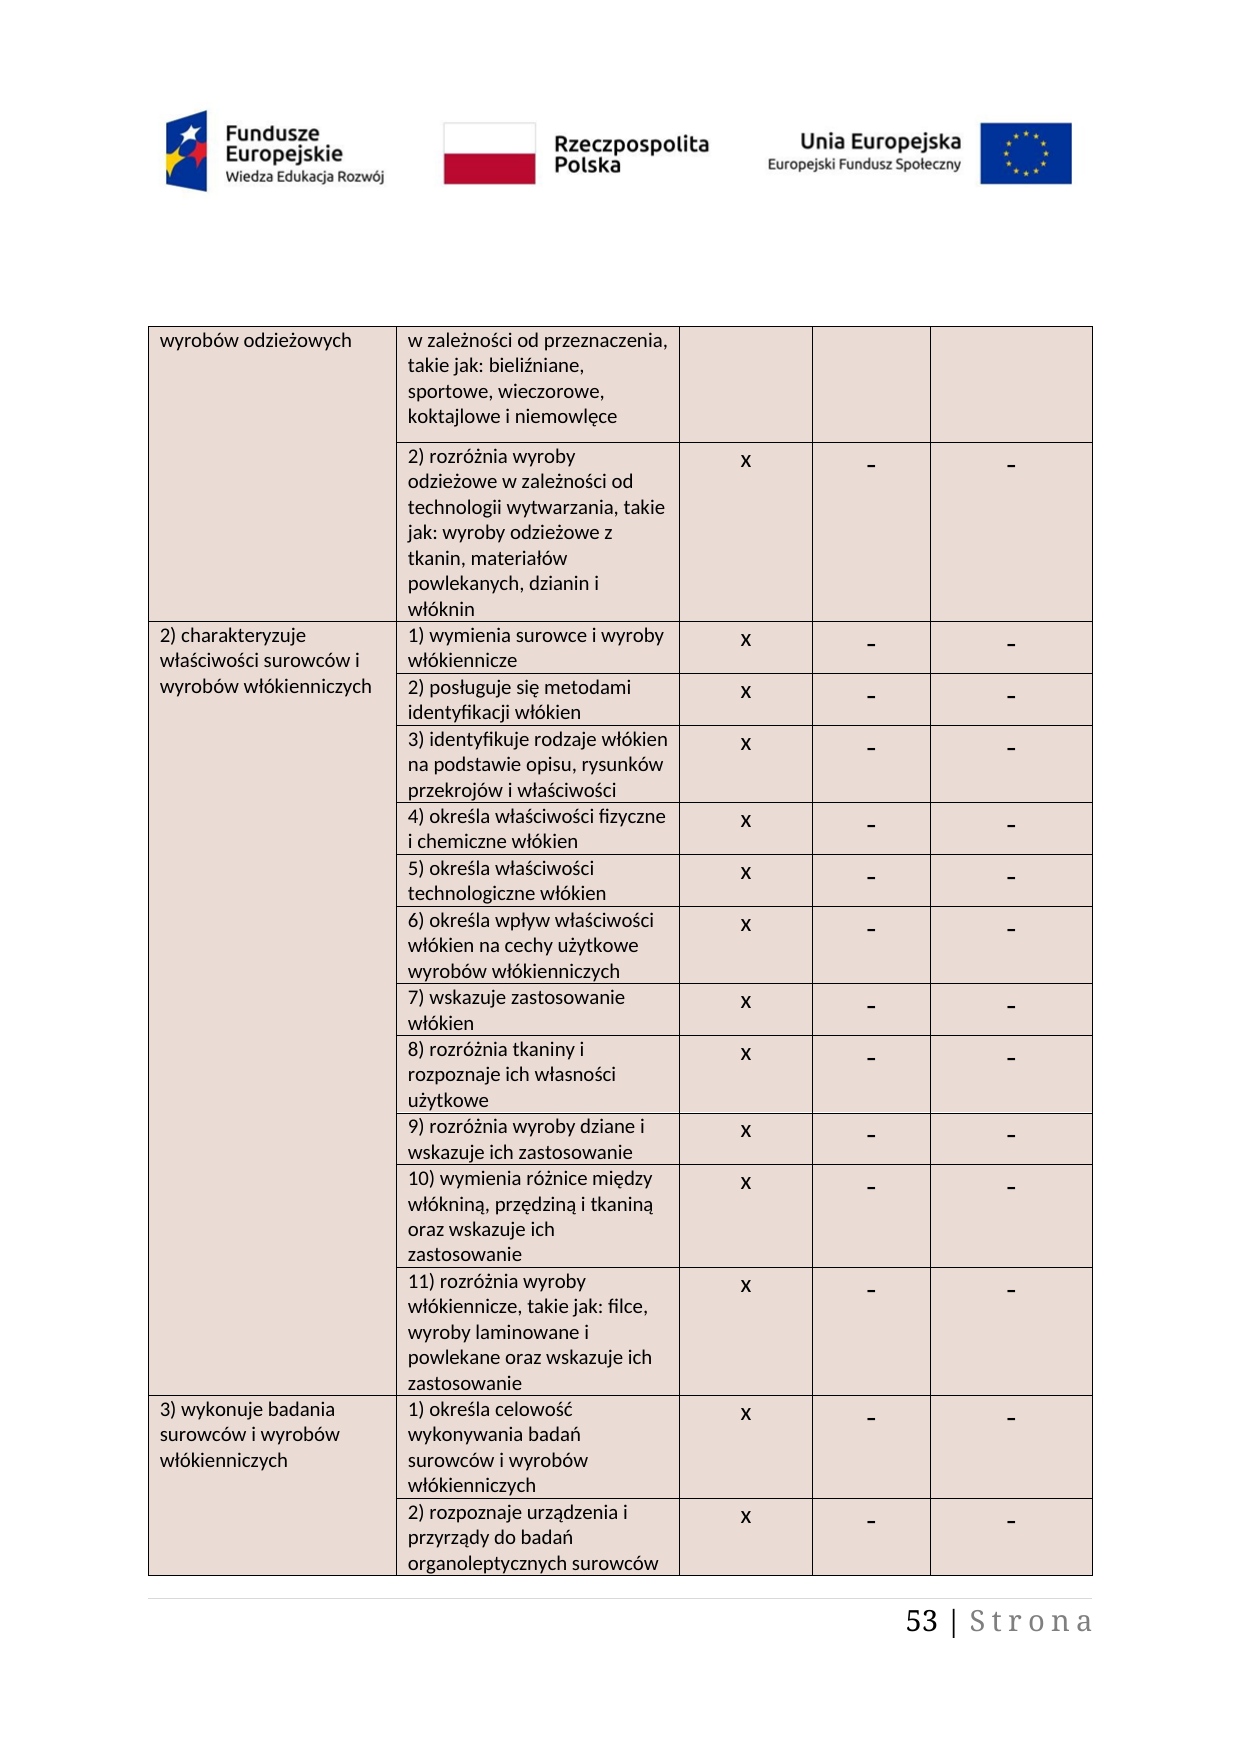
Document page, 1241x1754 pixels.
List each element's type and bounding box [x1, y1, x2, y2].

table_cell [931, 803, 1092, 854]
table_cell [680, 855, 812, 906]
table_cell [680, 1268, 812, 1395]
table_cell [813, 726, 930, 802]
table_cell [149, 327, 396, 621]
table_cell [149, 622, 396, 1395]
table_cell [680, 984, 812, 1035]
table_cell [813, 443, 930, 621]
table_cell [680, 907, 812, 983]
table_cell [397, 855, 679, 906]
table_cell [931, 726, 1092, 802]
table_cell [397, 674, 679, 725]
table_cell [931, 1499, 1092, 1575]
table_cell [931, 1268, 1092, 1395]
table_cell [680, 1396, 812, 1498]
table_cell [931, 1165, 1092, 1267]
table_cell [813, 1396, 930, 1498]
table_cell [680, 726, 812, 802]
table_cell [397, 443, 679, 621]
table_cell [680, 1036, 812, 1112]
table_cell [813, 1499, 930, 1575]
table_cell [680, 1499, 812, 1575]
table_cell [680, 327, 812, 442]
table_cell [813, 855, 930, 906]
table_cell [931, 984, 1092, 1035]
picture [146, 90, 1092, 212]
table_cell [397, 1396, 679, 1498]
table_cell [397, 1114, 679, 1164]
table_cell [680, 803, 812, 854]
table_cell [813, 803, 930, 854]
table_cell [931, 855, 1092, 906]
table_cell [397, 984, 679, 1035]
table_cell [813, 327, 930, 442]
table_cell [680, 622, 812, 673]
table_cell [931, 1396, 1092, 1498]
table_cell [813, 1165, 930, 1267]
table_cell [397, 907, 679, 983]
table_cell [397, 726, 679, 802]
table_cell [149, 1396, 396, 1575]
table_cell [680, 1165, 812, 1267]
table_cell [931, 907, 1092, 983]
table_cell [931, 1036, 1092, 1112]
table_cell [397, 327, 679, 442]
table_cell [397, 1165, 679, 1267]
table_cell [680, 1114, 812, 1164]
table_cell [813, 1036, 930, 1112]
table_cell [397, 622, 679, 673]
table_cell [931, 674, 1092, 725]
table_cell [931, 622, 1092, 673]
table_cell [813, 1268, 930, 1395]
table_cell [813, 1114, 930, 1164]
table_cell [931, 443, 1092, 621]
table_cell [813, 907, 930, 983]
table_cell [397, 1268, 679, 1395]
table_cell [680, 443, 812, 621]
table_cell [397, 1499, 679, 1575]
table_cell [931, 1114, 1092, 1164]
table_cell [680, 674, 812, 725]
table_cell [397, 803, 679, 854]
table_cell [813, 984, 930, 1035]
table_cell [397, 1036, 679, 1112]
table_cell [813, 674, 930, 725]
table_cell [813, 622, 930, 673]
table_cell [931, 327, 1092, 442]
